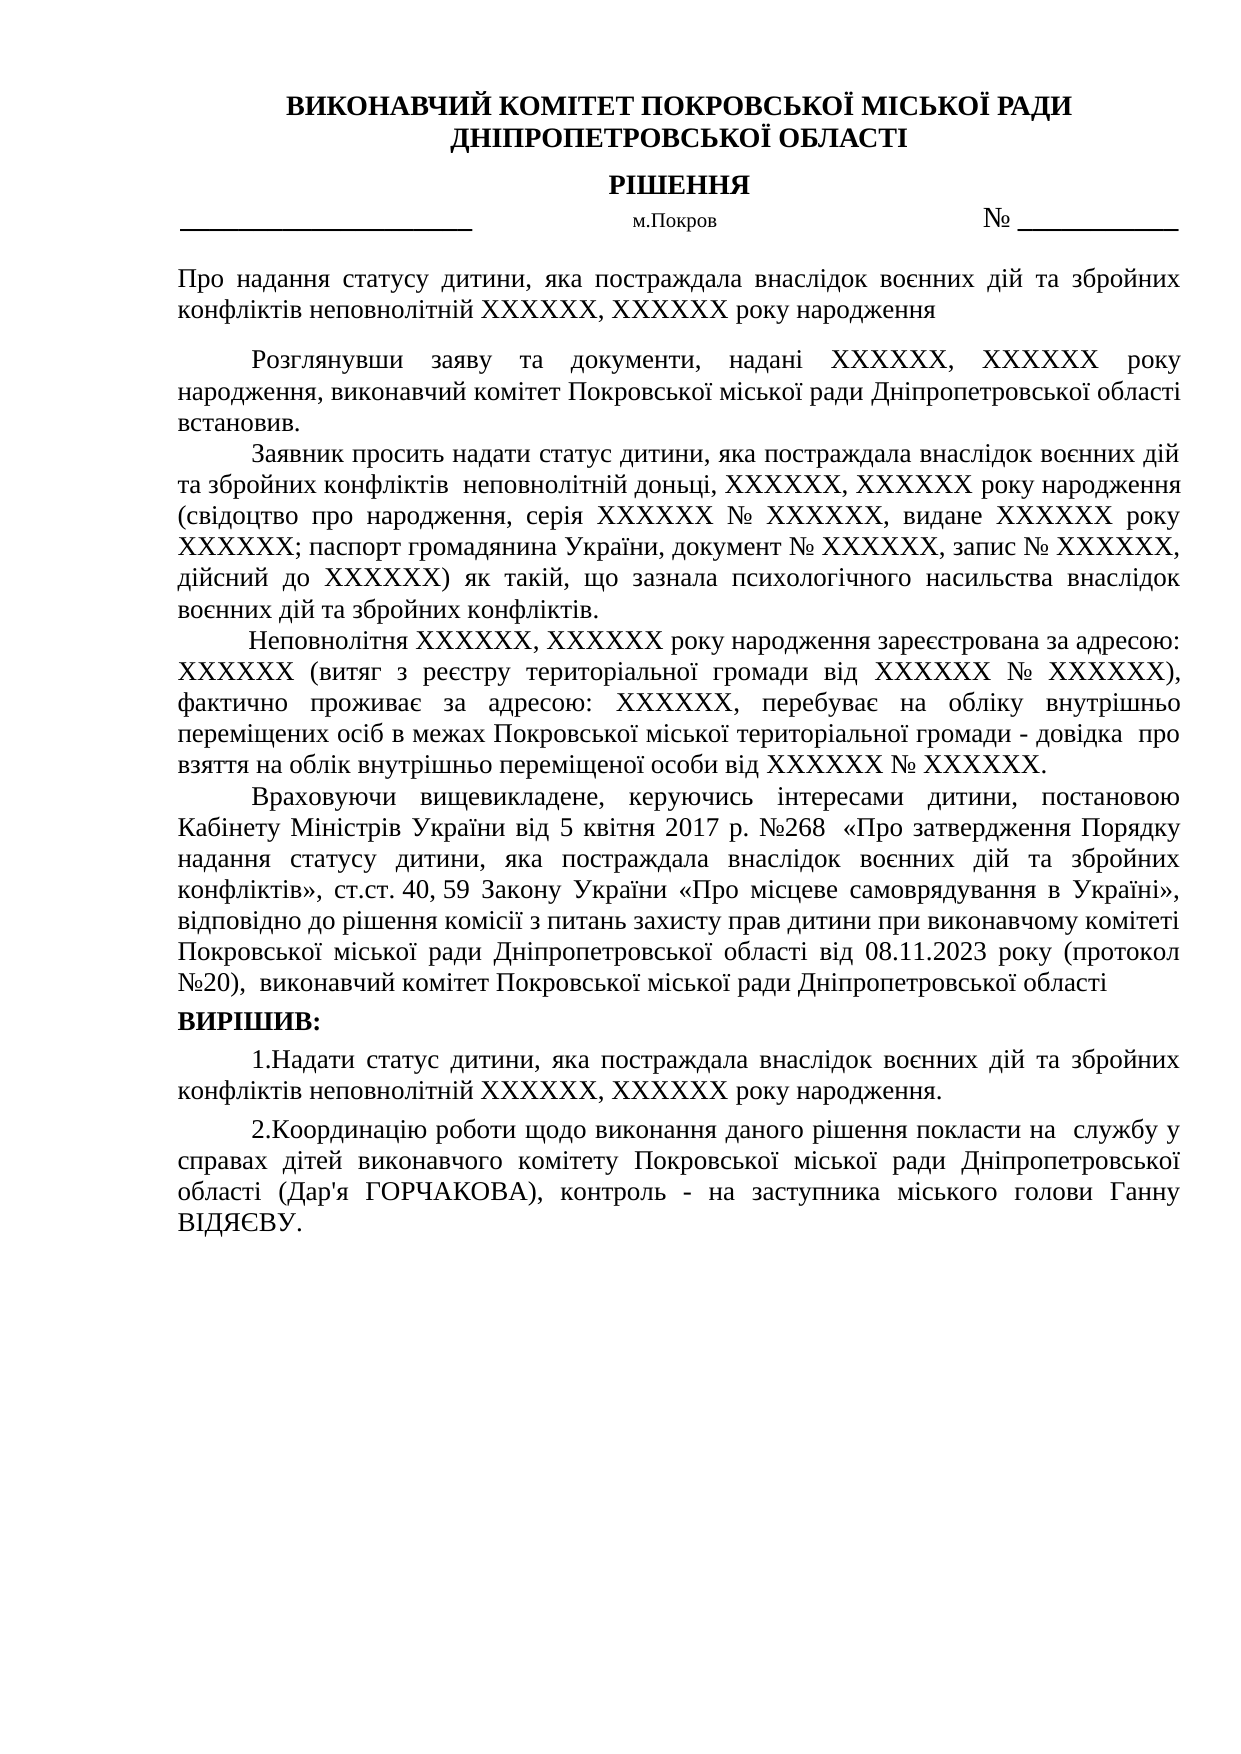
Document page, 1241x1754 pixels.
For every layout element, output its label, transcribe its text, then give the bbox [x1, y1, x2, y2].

text Неповнолітня ХХХХХХ, ХХХХХХ року народження зареєстрована за адресою: ХХХХХХ (витяг з реєстру територіальної громади від ХХХХХХ № ХХХХХХ), фактично проживає за адресою: ХХХХХХ, перебуває на обліку внутрішньо переміщених осіб в межах Покровської міської територіальної громади - довідка про взяття на облік внутрішньо переміщеної особи від ХХХХХХ № ХХХХХХ. [177, 624, 1181, 779]
text Заявник просить надати статус дитини, яка постраждала внаслідок воєнних дій та збройних конфліктів неповнолітній доньці, ХХХХХХ, ХХХХХХ року народження (свідоцтво про народження, серія ХХХХХХ № ХХХХХХ, видане ХХХХХХ року ХХХХХХ; паспорт громадянина України, документ № ХХХХХХ, запис № ХХХХХХ, дійсний до ХХХХХХ) як такій, що зазнала психологічного насильства внаслідок воєнних дій та збройних конфліктів. [177, 437, 1181, 624]
text Враховуючи вищевикладене, керуючись інтересами дитини, постановою Кабінету Міністрів України від 5 квітня 2017 р. №268 «Про затвердження Порядку надання статусу дитини, яка постраждала внаслідок воєнних дій та збройних конфліктів», ст.ст. 40, 59 Закону України «Про місцеве самоврядування в Україні», відповідно до рішення комісії з питань захисту прав дитини при виконавчому комітеті Покровської міської ради Дніпропетровської області від 08.11.2023 року (протокол №20), виконавчий комітет Покровської міської ради Дніпропетровської області [177, 779, 1181, 998]
text Про надання статусу дитини, яка постраждала внаслідок воєнних дій та збройних конфліктів неповнолітній ХХХХХХ, ХХХХХХ року народження [177, 262, 1181, 324]
text 1.Надати статус дитини, яка постраждала внаслідок воєнних дій та збройних конфліктів неповнолітній ХХХХХХ, ХХХХХХ року народження. [177, 1043, 1181, 1106]
text ВИРІШИВ: [177, 1005, 1181, 1036]
text ДНІПРОПЕТРОВСЬКОЇ ОБЛАСТІ [177, 121, 1181, 153]
text Розглянувши заяву та документи, надані ХХХХХХ, ХХХХХХ року народження, виконавчий комітет Покровської міської ради Дніпропетровської області встановив. [177, 343, 1181, 437]
text ВИКОНАВЧИЙ КОМІТЕТ ПОКРОВСЬКОЇ МІСЬКОЇ РАДИ [177, 89, 1181, 121]
text РІШЕННЯ [177, 168, 1181, 200]
text 2.Координацію роботи щодо виконання даного рішення покласти на службу у справах дітей виконавчого комітету Покровської міської ради Дніпропетровської області (Дар'я ГОРЧАКОВА), контроль - на заступника міського голови Ганну ВІДЯЄВУ. [177, 1113, 1181, 1237]
text ____________________ м.Покров № ___________ [177, 200, 1181, 234]
